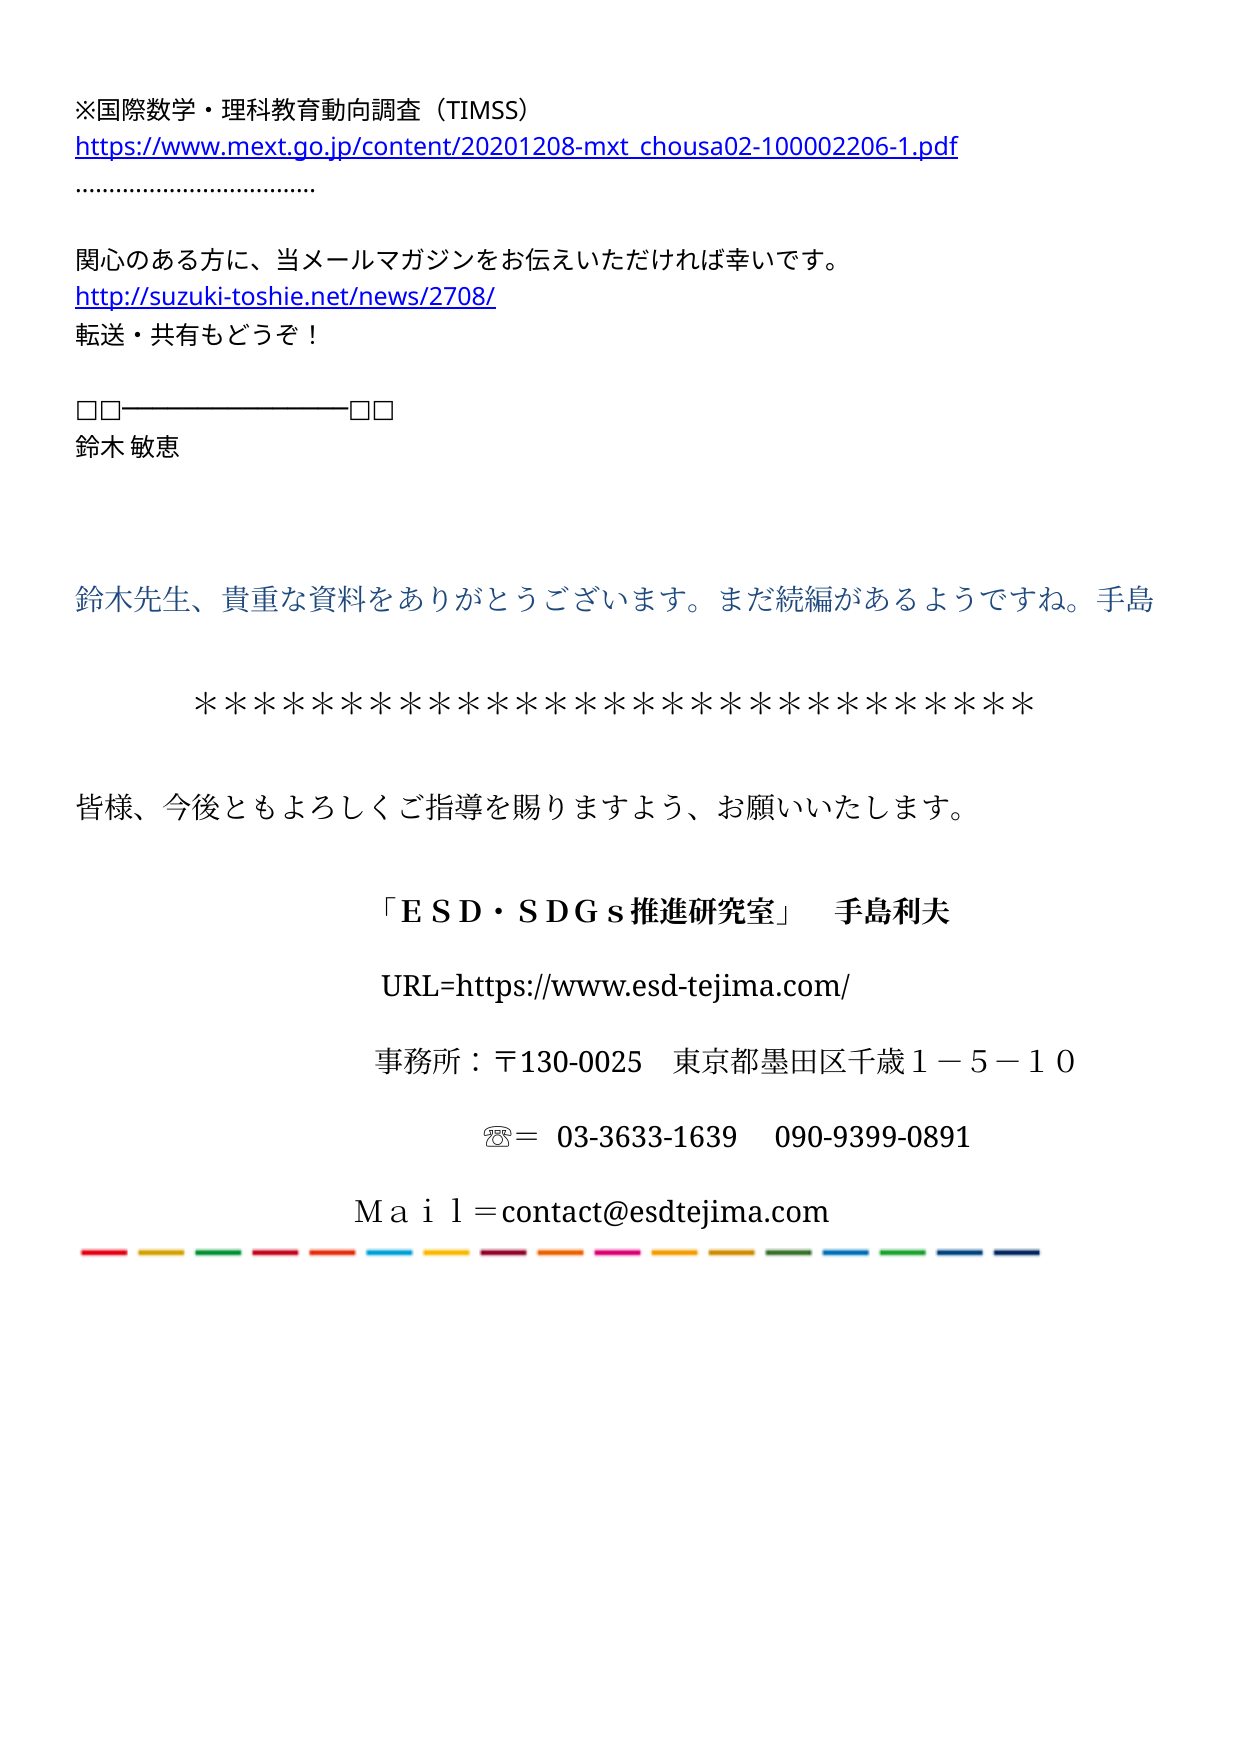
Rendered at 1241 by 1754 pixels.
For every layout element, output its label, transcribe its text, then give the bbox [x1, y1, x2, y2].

text URL=https://www.esd-tejima.com/ [75, 948, 1165, 1023]
text ※国際数学・理科教育動向調査（TIMSS） [75, 89, 1165, 127]
text 関心のある方に、当メールマガジンをお伝えいただければ幸いです。 [75, 239, 1165, 277]
picture [75, 1247, 1057, 1264]
text 鈴木 敏恵 [75, 427, 1165, 464]
text 鈴木先生、貴重な資料をありがとうございます。まだ続編があるようですね。手島 [75, 560, 1165, 635]
text Ｍａｉｌ＝contact@esdtejima.com [75, 1173, 1165, 1248]
text ‥‥‥‥‥‥‥‥‥‥‥‥‥‥‥‥‥‥ [75, 164, 1165, 202]
text 「ＥＳＤ・ＳＤＧｓ推進研究室」 手島利夫 [162, 873, 1165, 948]
text □□───────────────□□ [75, 389, 1165, 427]
text 皆様、今後ともよろしくご指導を賜りますよう、お願いいたします。 [75, 769, 1165, 844]
text http://suzuki-toshie.net/news/2708/ [75, 277, 1165, 314]
text ＊＊＊＊＊＊＊＊＊＊＊＊＊＊＊＊＊＊＊＊＊＊＊＊＊＊＊＊＊ [75, 664, 1165, 739]
text https://www.mext.go.jp/content/20201208-mxt_chousa02-100002206-1.pdf [75, 127, 1165, 164]
text 転送・共有もどうぞ！ [75, 314, 1165, 352]
text 事務所：〒130-0025 東京都墨田区千歳１－５－１０ [75, 1023, 1165, 1098]
text ☏＝ 03-3633-1639 090-9399-0891 [75, 1098, 1165, 1173]
